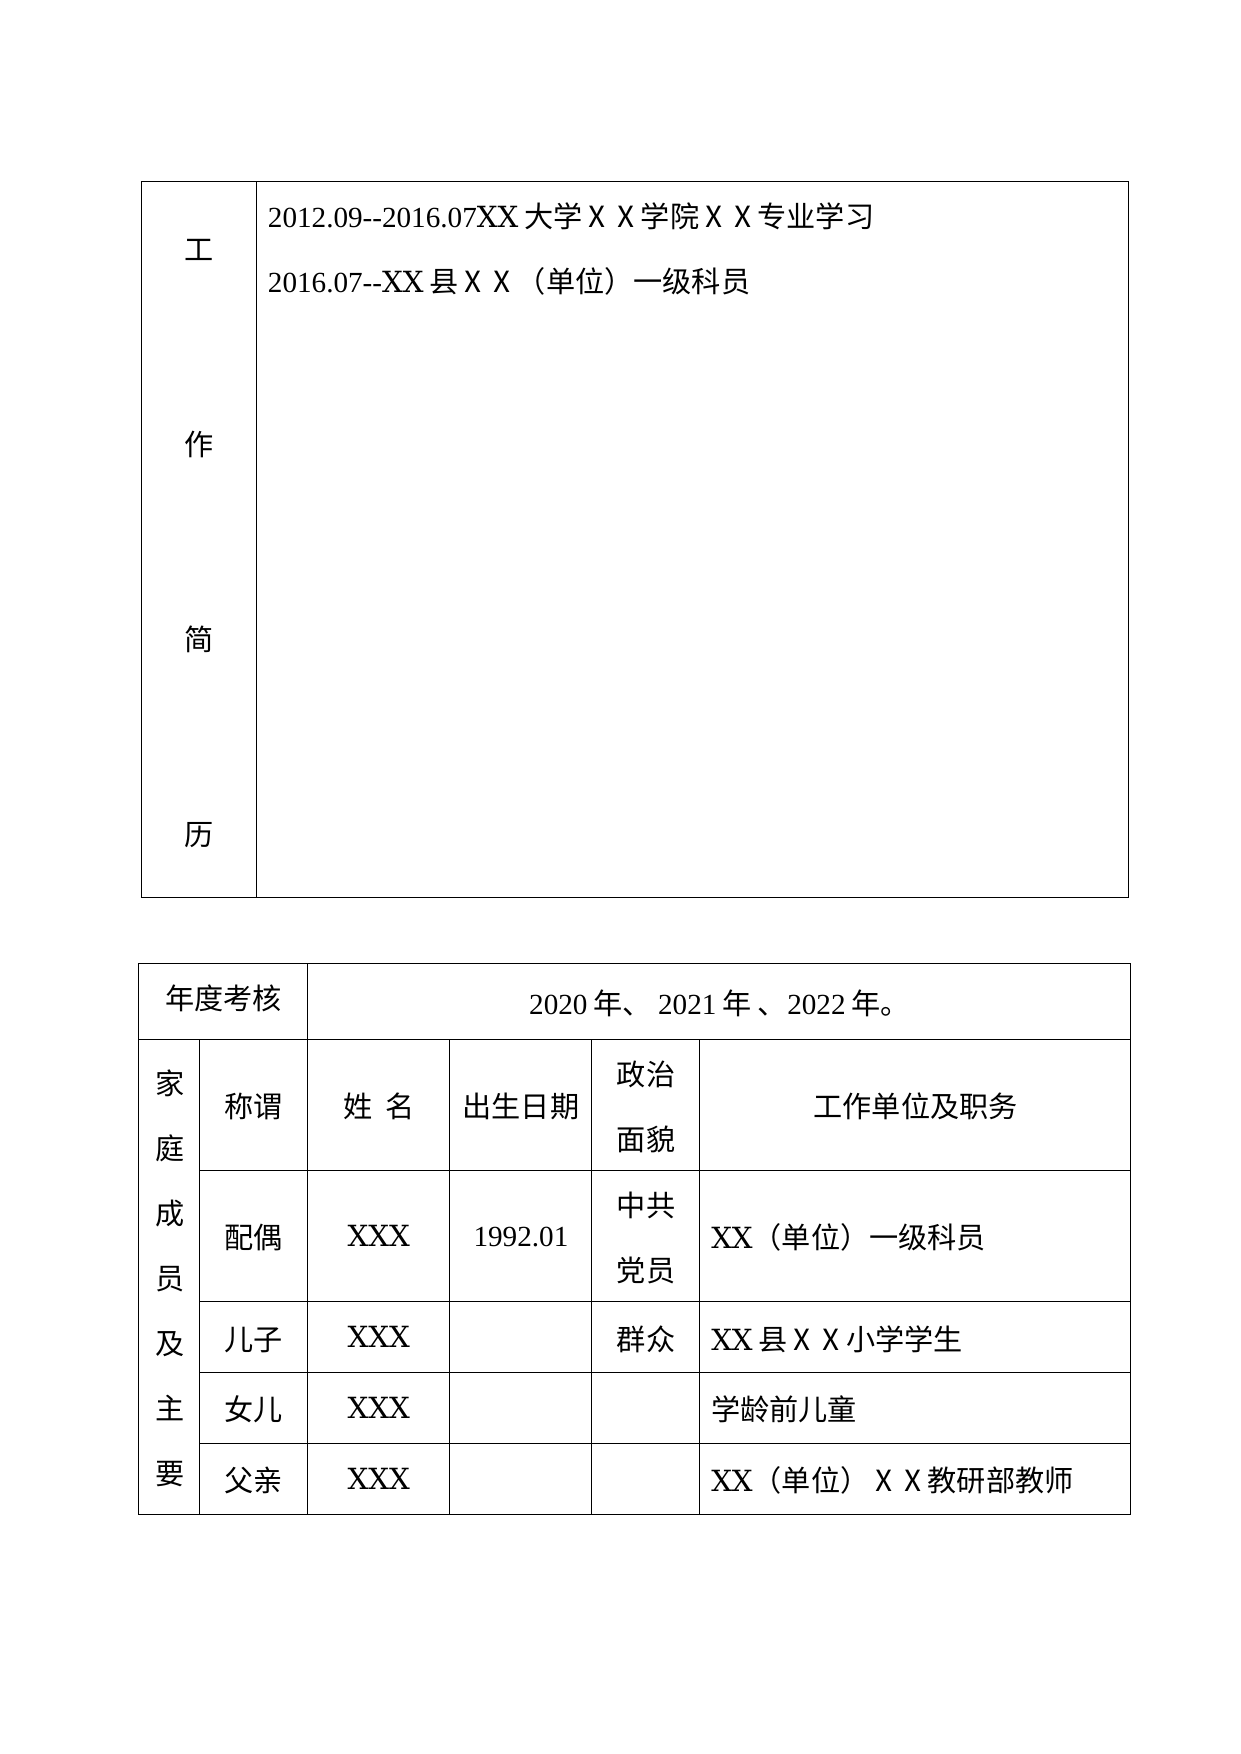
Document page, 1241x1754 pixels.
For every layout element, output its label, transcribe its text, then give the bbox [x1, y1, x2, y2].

table_cell 工作单位及职务 [700, 1040, 1130, 1170]
table_cell ⅩⅩⅩ [308, 1171, 449, 1301]
table_cell 政治 面貌 [592, 1040, 699, 1170]
table_cell [450, 1373, 591, 1443]
table_cell 配偶 [200, 1171, 307, 1301]
table_cell 家庭成员及主要社会关系 [139, 1040, 199, 1514]
table_cell 学龄前儿童 [700, 1373, 1130, 1443]
table_cell ⅩⅩⅩ [308, 1444, 449, 1514]
table_cell 儿子 [200, 1302, 307, 1372]
table_cell 中共 党员 [592, 1171, 699, 1301]
table_cell ⅩⅩ县ⅩⅩ小学学生 [700, 1302, 1130, 1372]
table_cell 工 作 简 历 [142, 182, 256, 897]
table_cell [592, 1373, 699, 1443]
table_cell [592, 1444, 699, 1514]
table_cell 姓 名 [308, 1040, 449, 1170]
table_cell 群众 [592, 1302, 699, 1372]
table_cell 父亲 [200, 1444, 307, 1514]
table_cell 2012.09--2016.07ⅩⅩ大学ⅩⅩ学院ⅩⅩ专业学习 2016.07--ⅩⅩ县ⅩⅩ（单位）一级科员 [257, 182, 1128, 897]
table_cell ⅩⅩⅩ [308, 1302, 449, 1372]
table_header 2020年、 2021年 、2022年。 [308, 964, 1130, 1039]
table_cell ⅩⅩ（单位）ⅩⅩ教研部教师 [700, 1444, 1130, 1514]
table_cell [450, 1444, 591, 1514]
table_cell 女儿 [200, 1373, 307, 1443]
table_header 年度考核 结 果 [139, 964, 307, 1039]
table_cell 出生日期 [450, 1040, 591, 1170]
table_cell ⅩⅩ（单位）一级科员 [700, 1171, 1130, 1301]
table_cell 1992.01 [450, 1171, 591, 1301]
table_cell ⅩⅩⅩ [308, 1373, 449, 1443]
table_cell 称谓 [200, 1040, 307, 1170]
table_cell [450, 1302, 591, 1372]
